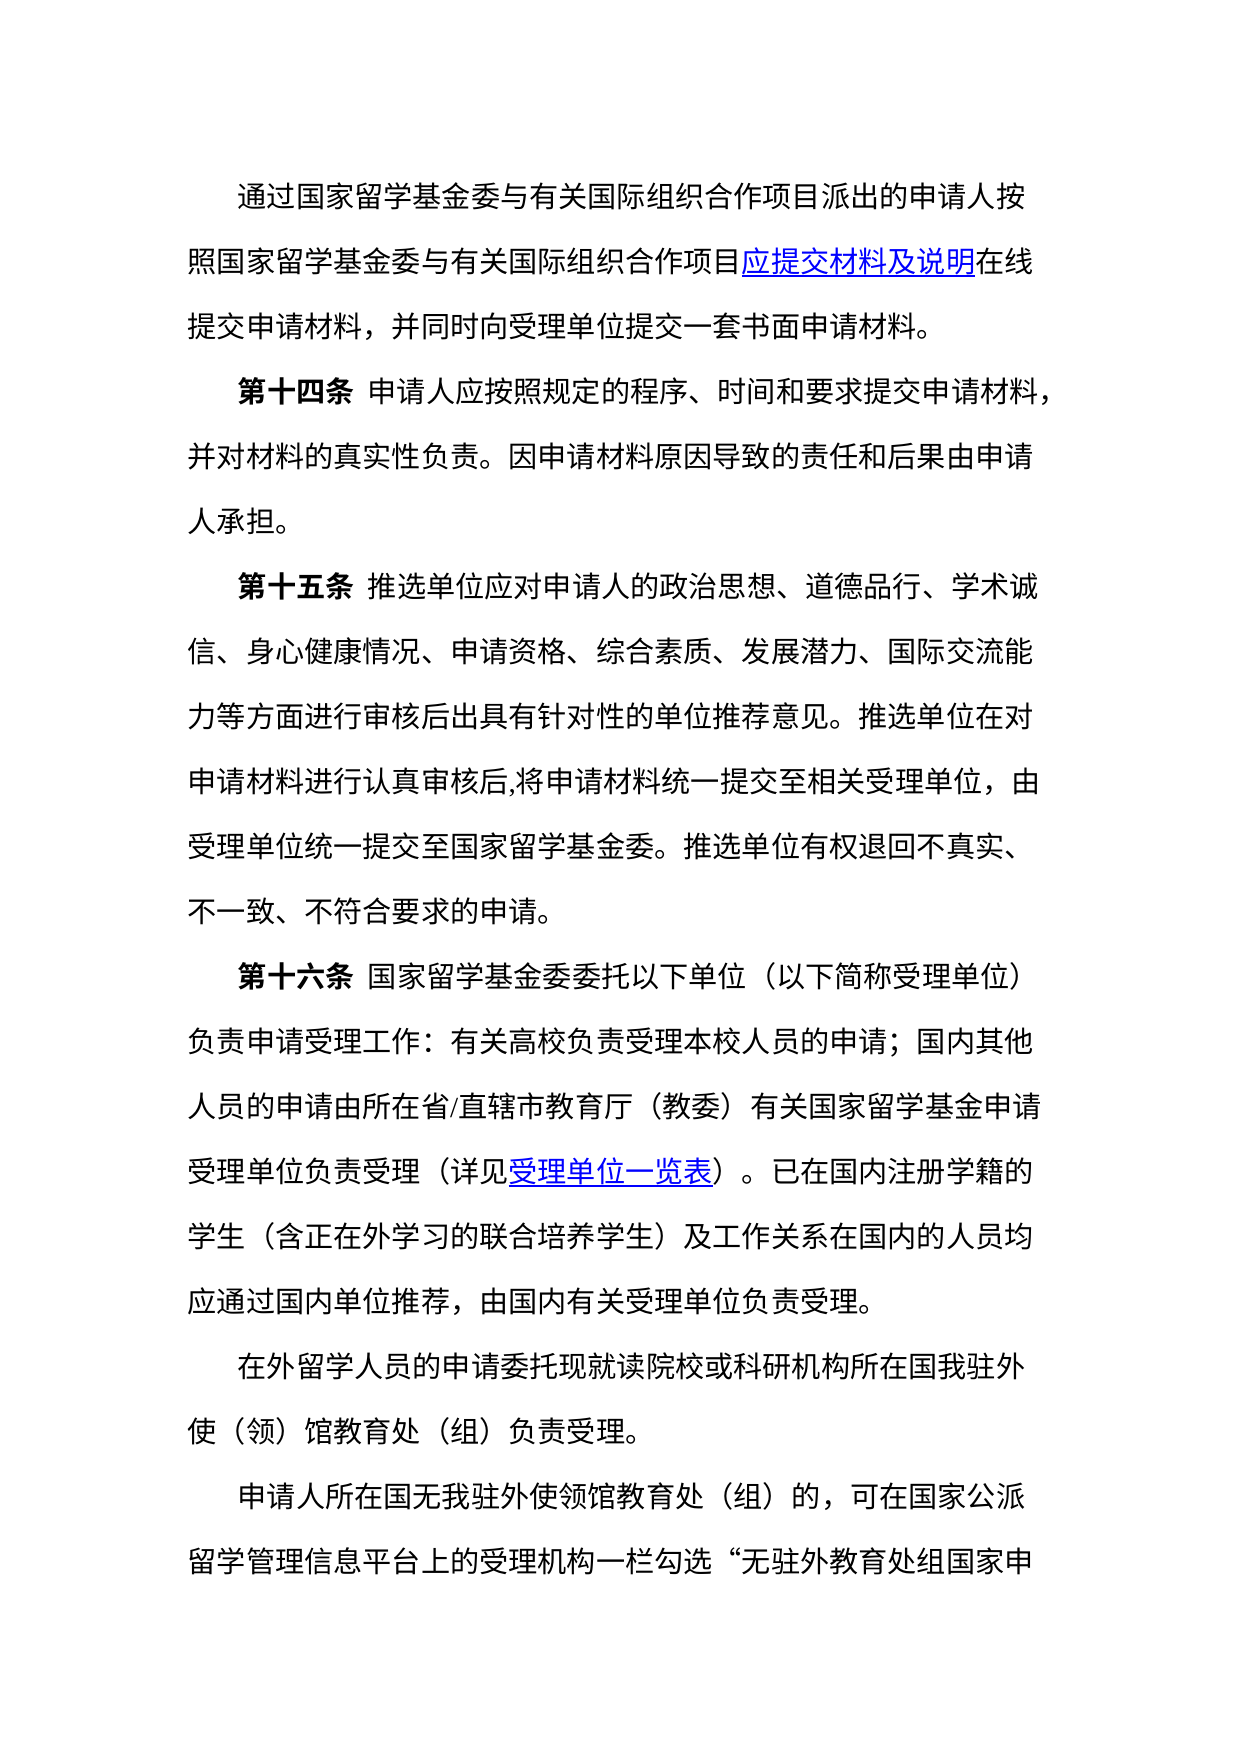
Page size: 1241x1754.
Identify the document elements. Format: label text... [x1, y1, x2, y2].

text 第十四条 申请人应按照规定的程序、时间和要求提交申请材料，并对材料的真实性负责。因申请材料原因导致的责任和后果由申请人承担。 [187, 357, 1053, 552]
text 第十六条 国家留学基金委委托以下单位（以下简称受理单位）负责申请受理工作：有关高校负责受理本校人员的申请；国内其他人员的申请由所在省/直辖市教育厅（教委）有关国家留学基金申请受理单位负责受理（详见受理单位一览表）。已在国内注册学籍的学生（含正在外学习的联合培养学生）及工作关系在国内的人员均应通过国内单位推荐，由国内有关受理单位负责受理。 [187, 942, 1053, 1332]
text 第十五条 推选单位应对申请人的政治思想、道德品行、学术诚信、身心健康情况、申请资格、综合素质、发展潜力、国际交流能力等方面进行审核后出具有针对性的单位推荐意见。推选单位在对申请材料进行认真审核后,将申请材料统一提交至相关受理单位，由受理单位统一提交至国家留学基金委。推选单位有权退回不真实、不一致、不符合要求的申请。 [187, 552, 1053, 942]
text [187, 1462, 1053, 1592]
text 通过国家留学基金委与有关国际组织合作项目派出的申请人按照国家留学基金委与有关国际组织合作项目应提交材料及说明在线提交申请材料，并同时向受理单位提交一套书面申请材料。 [187, 162, 1053, 357]
text 在外留学人员的申请委托现就读院校或科研机构所在国我驻外使（领）馆教育处（组）负责受理。 [187, 1332, 1053, 1462]
